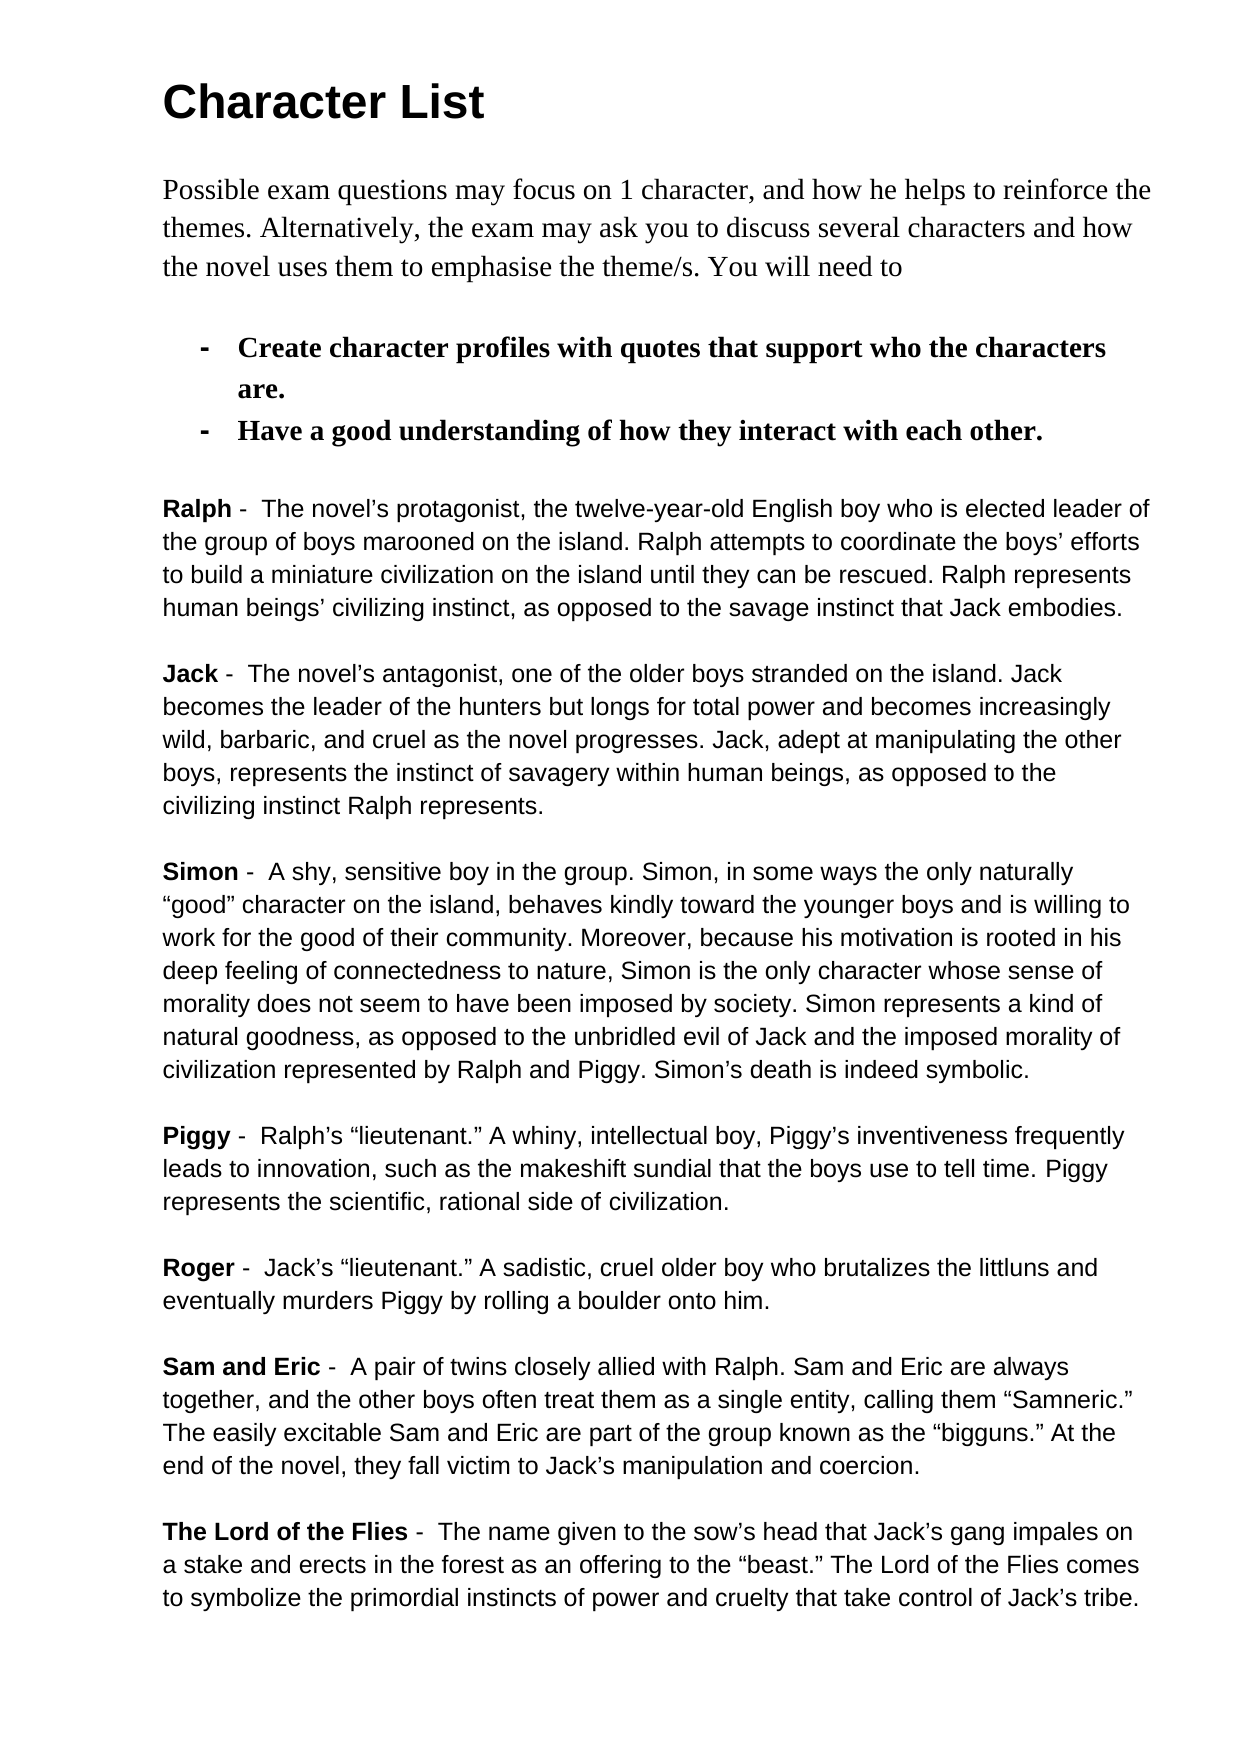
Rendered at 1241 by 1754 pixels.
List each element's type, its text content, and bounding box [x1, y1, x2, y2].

list Have a good understanding of how they interact with each other. [200, 409, 1152, 449]
text Ralph - The novel’s protagonist, the twelve-year-old English boy who is elected leader of the group of boys marooned on the island. Ralph attempts to coordinate the boys’ efforts to build a miniature civilization on the island until they can be rescued. Ralph represents human beings’ civilizing instinct, as opposed to the savage instinct that Jack embodies. [162, 494, 1152, 621]
text Character List [162, 74, 1152, 129]
text Jack - The novel’s antagonist, one of the older boys stranded on the island. Jack becomes the leader of the hunters but longs for total power and becomes increasingly wild, barbaric, and cruel as the novel progresses. Jack, adept at manipulating the other boys, represents the instinct of savagery within human beings, as opposed to the civilizing instinct Ralph represents. [162, 659, 1152, 819]
text Roger - Jack’s “lieutenant.” A sadistic, cruel older boy who brutalizes the littluns and eventually murders Piggy by rolling a boulder onto him. [162, 1253, 1152, 1315]
text Sam and Eric - A pair of twins closely allied with Ralph. Sam and Eric are always together, and the other boys often treat them as a single entity, calling them “Samneric.” The easily excitable Sam and Eric are part of the group known as the “bigguns.” At the end of the novel, they fall victim to Jack’s manipulation and coercion. [162, 1352, 1152, 1480]
list Create character profiles with quotes that support who the characters are. [200, 326, 1152, 404]
text The Lord of the Flies - The name given to the sow’s head that Jack’s gang impales on a stake and erects in the forest as an offering to the “beast.” The Lord of the Flies comes to symbolize the primordial instincts of power and cruelty that take control of Jack’s tribe. [162, 1517, 1152, 1612]
text Possible exam questions may focus on 1 character, and how he helps to reinforce the themes. Alternatively, the exam may ask you to discuss several characters and how the novel uses them to emphasise the theme/s. You will need to [162, 172, 1152, 283]
text Piggy - Ralph’s “lieutenant.” A whiny, intellectual boy, Piggy’s inventiveness frequently leads to innovation, such as the makeshift sundial that the boys use to tell time. Piggy represents the scientific, rational side of civilization. [162, 1121, 1152, 1216]
text Simon - A shy, sensitive boy in the group. Simon, in some ways the only naturally “good” character on the island, behaves kindly toward the younger boys and is willing to work for the good of their community. Moreover, because his motivation is rooted in his deep feeling of connectedness to nature, Simon is the only character whose sense of morality does not seem to have been imposed by society. Simon represents a kind of natural goodness, as opposed to the unbridled evil of Jack and the imposed morality of civilization represented by Ralph and Piggy. Simon’s death is indeed symbolic. [162, 857, 1152, 1084]
